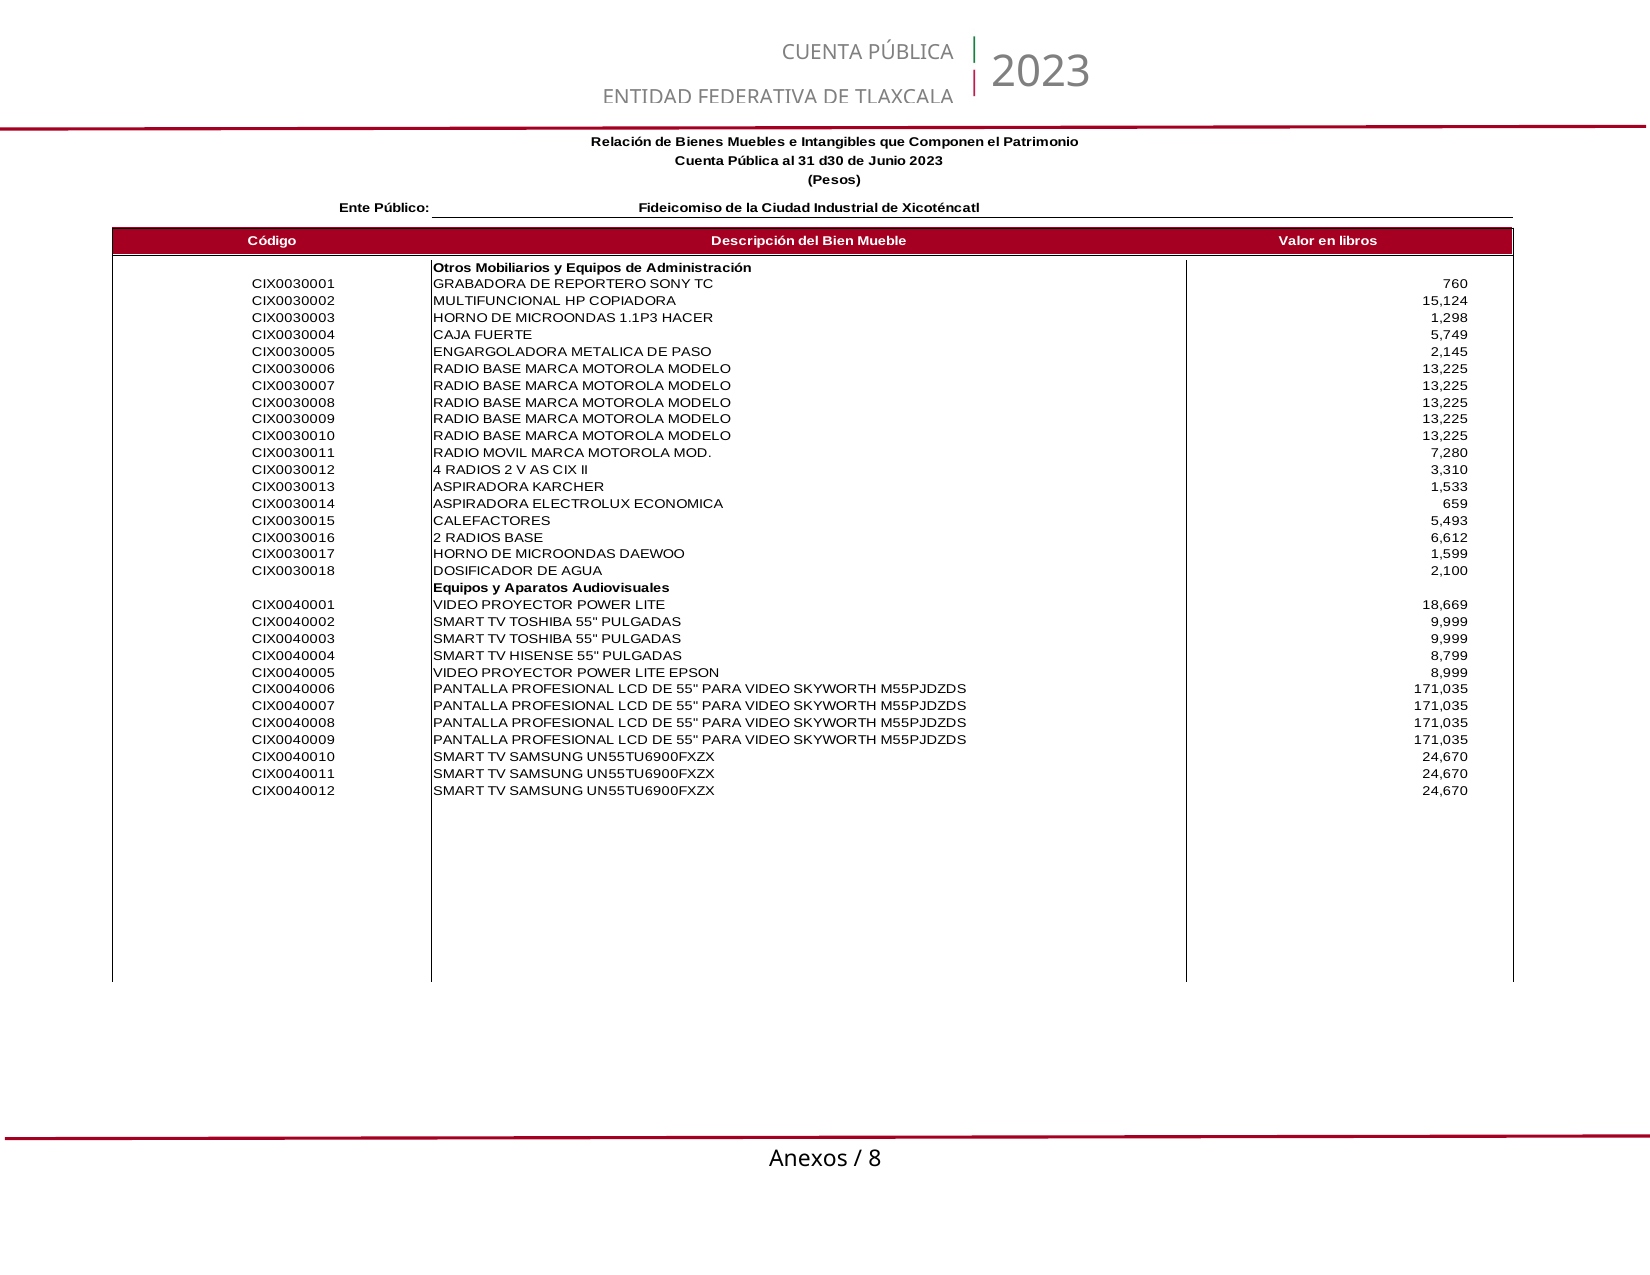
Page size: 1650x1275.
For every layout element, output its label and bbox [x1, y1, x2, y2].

picture [968, 28, 985, 100]
